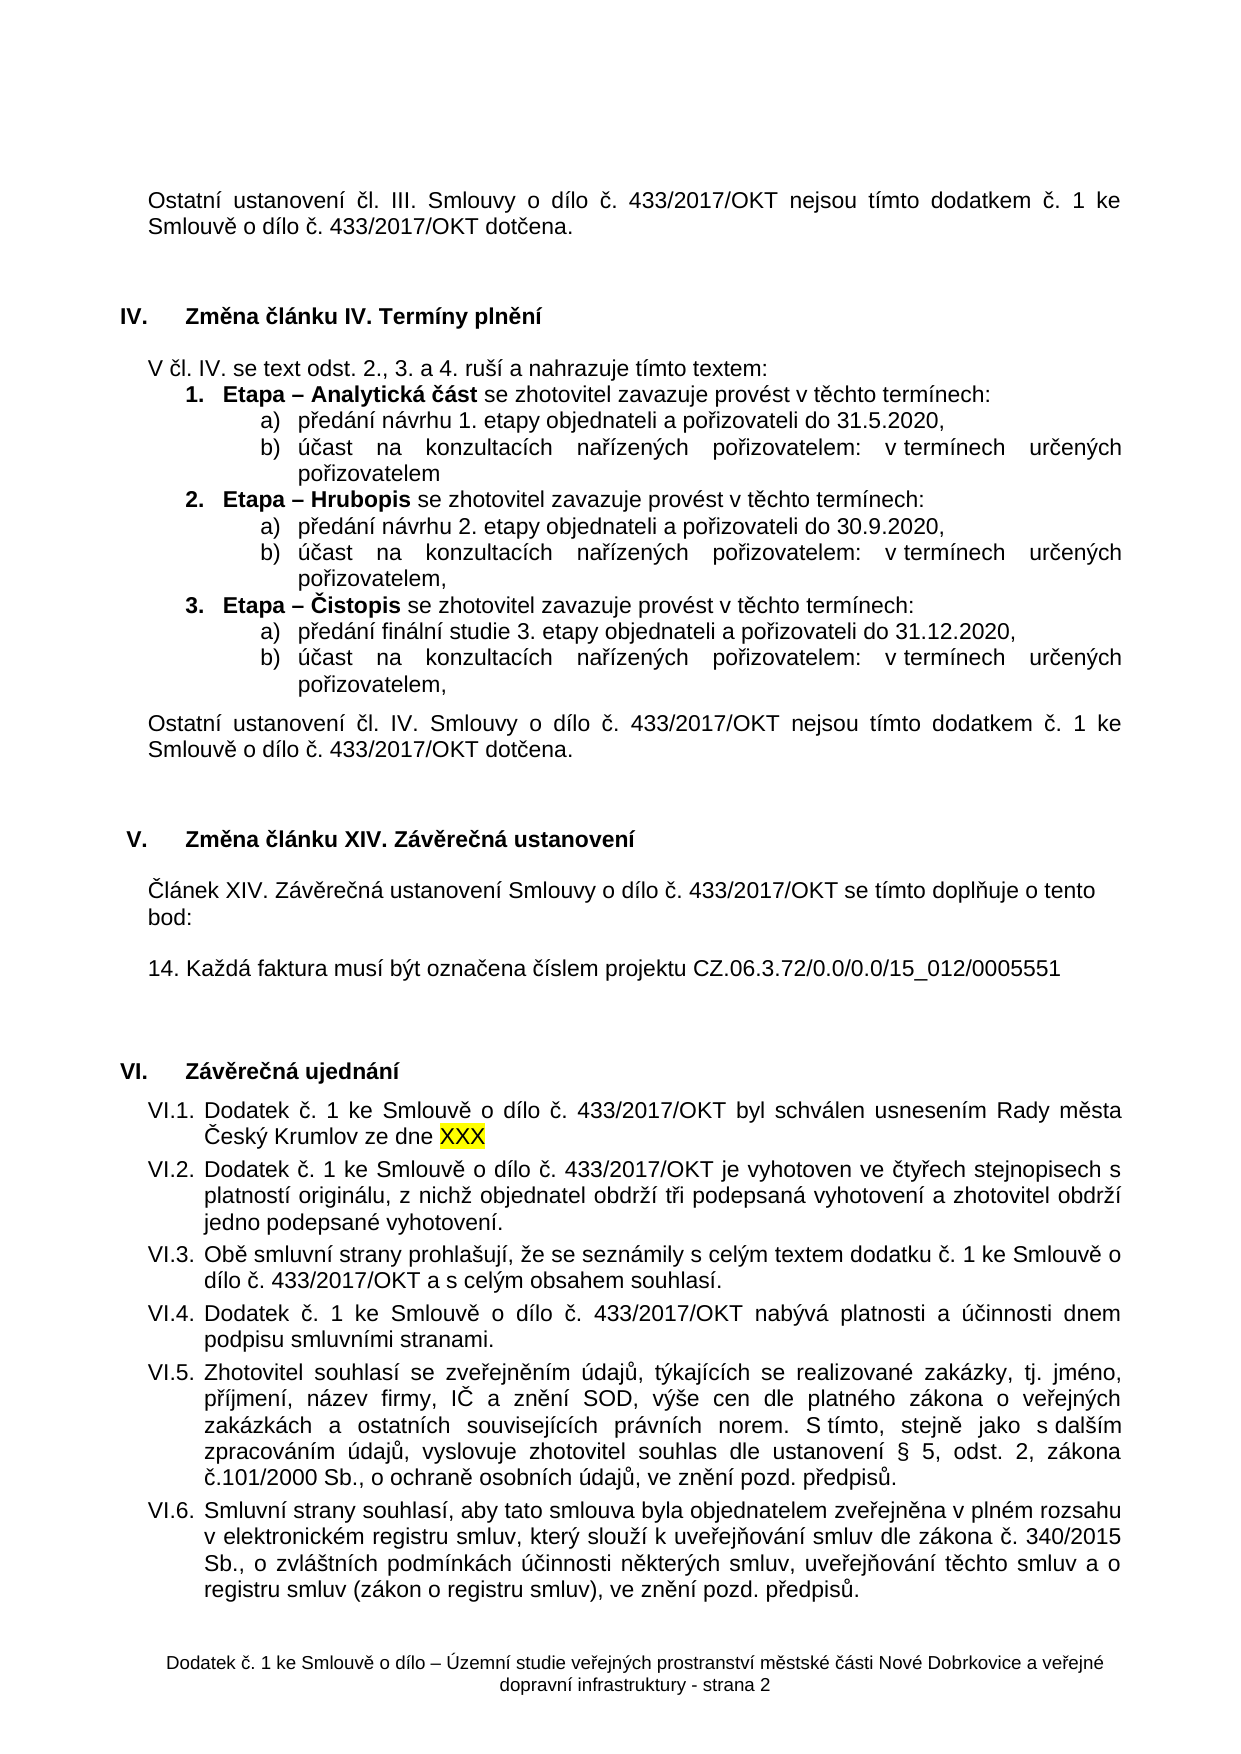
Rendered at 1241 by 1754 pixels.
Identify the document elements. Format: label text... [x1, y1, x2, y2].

list Závěrečná ujednání [148, 1058, 1122, 1084]
list Dodatek č. 1 ke Smlouvě o dílo č. 433/2017/OKT nabývá platnosti a účinnosti dnem podpisu smluvními stranami. [148, 1300, 1122, 1353]
list účast na konzultacích nařízených pořizovatelem: v termínech určených pořizovatelem [260, 433, 1122, 486]
list Dodatek č. 1 ke Smlouvě o dílo č. 433/2017/OKT byl schválen usnesením Rady města Český Krumlov ze dne XXX [148, 1097, 1122, 1149]
text V čl. IV. se text odst. 2., 3. a 4. ruší a nahrazuje tímto textem: [148, 354, 1122, 381]
text 14. Každá faktura musí být označena číslem projektu CZ.06.3.72/0.0/0.0/15_012/0005551 [148, 955, 1122, 982]
list Etapa – Hrubopis se zhotovitel zavazuje provést v těchto termínech: [185, 486, 1122, 513]
text Ostatní ustanovení čl. III. Smlouvy o dílo č. 433/2017/OKT nejsou tímto dodatkem č. 1 ke Smlouvě o dílo č. 433/2017/OKT dotčena. [148, 187, 1122, 239]
list Zhotovitel souhlasí se zveřejněním údajů, týkajících se realizované zakázky, tj. jméno, příjmení, název firmy, IČ a znění SOD, výše cen dle platného zákona o veřejných zakázkách a ostatních souvisejících právních norem. S tímto, stejně jako s dalším zpracováním údajů, vyslovuje zhotovitel souhlas dle ustanovení § 5, odst. 2, zákona č.101/2000 Sb., o ochraně osobních údajů, ve znění pozd. předpisů. [148, 1359, 1122, 1491]
text Článek XIV. Závěrečná ustanovení Smlouvy o dílo č. 433/2017/OKT se tímto doplňuje o tento bod: [148, 877, 1122, 930]
text Ostatní ustanovení čl. IV. Smlouvy o dílo č. 433/2017/OKT nejsou tímto dodatkem č. 1 ke Smlouvě o dílo č. 433/2017/OKT dotčena. [148, 709, 1122, 762]
list předání návrhu 2. etapy objednateli a pořizovateli do 30.9.2020, [260, 513, 1122, 539]
list předání návrhu 1. etapy objednateli a pořizovateli do 31.5.2020, [260, 407, 1122, 433]
list Dodatek č. 1 ke Smlouvě o dílo č. 433/2017/OKT je vyhotoven ve čtyřech stejnopisech s platností originálu, z nichž objednatel obdrží tři podepsaná vyhotovení a zhotovitel obdrží jedno podepsané vyhotovení. [148, 1156, 1122, 1235]
list předání finální studie 3. etapy objednateli a pořizovateli do 31.12.2020, [260, 618, 1122, 644]
list účast na konzultacích nařízených pořizovatelem: v termínech určených pořizovatelem, [260, 644, 1122, 697]
list Smluvní strany souhlasí, aby tato smlouva byla objednatelem zveřejněna v plném rozsahu v elektronickém registru smluv, který slouží k uveřejňování smluv dle zákona č. 340/2015 Sb., o zvláštních podmínkách účinnosti některých smluv, uveřejňování těchto smluv a o registru smluv (zákon o registru smluv), ve znění pozd. předpisů. [148, 1497, 1122, 1602]
list Obě smluvní strany prohlašují, že se seznámily s celým textem dodatku č. 1 ke Smlouvě o dílo č. 433/2017/OKT a s celým obsahem souhlasí. [148, 1241, 1122, 1294]
list Etapa – Čistopis se zhotovitel zavazuje provést v těchto termínech: [185, 592, 1122, 618]
list účast na konzultacích nařízených pořizovatelem: v termínech určených pořizovatelem, [260, 539, 1122, 592]
list Etapa – Analytická část se zhotovitel zavazuje provést v těchto termínech: [185, 381, 1122, 407]
list Změna článku IV. Termíny plnění [148, 303, 1122, 329]
list Změna článku XIV. Závěrečná ustanovení [148, 826, 1122, 852]
